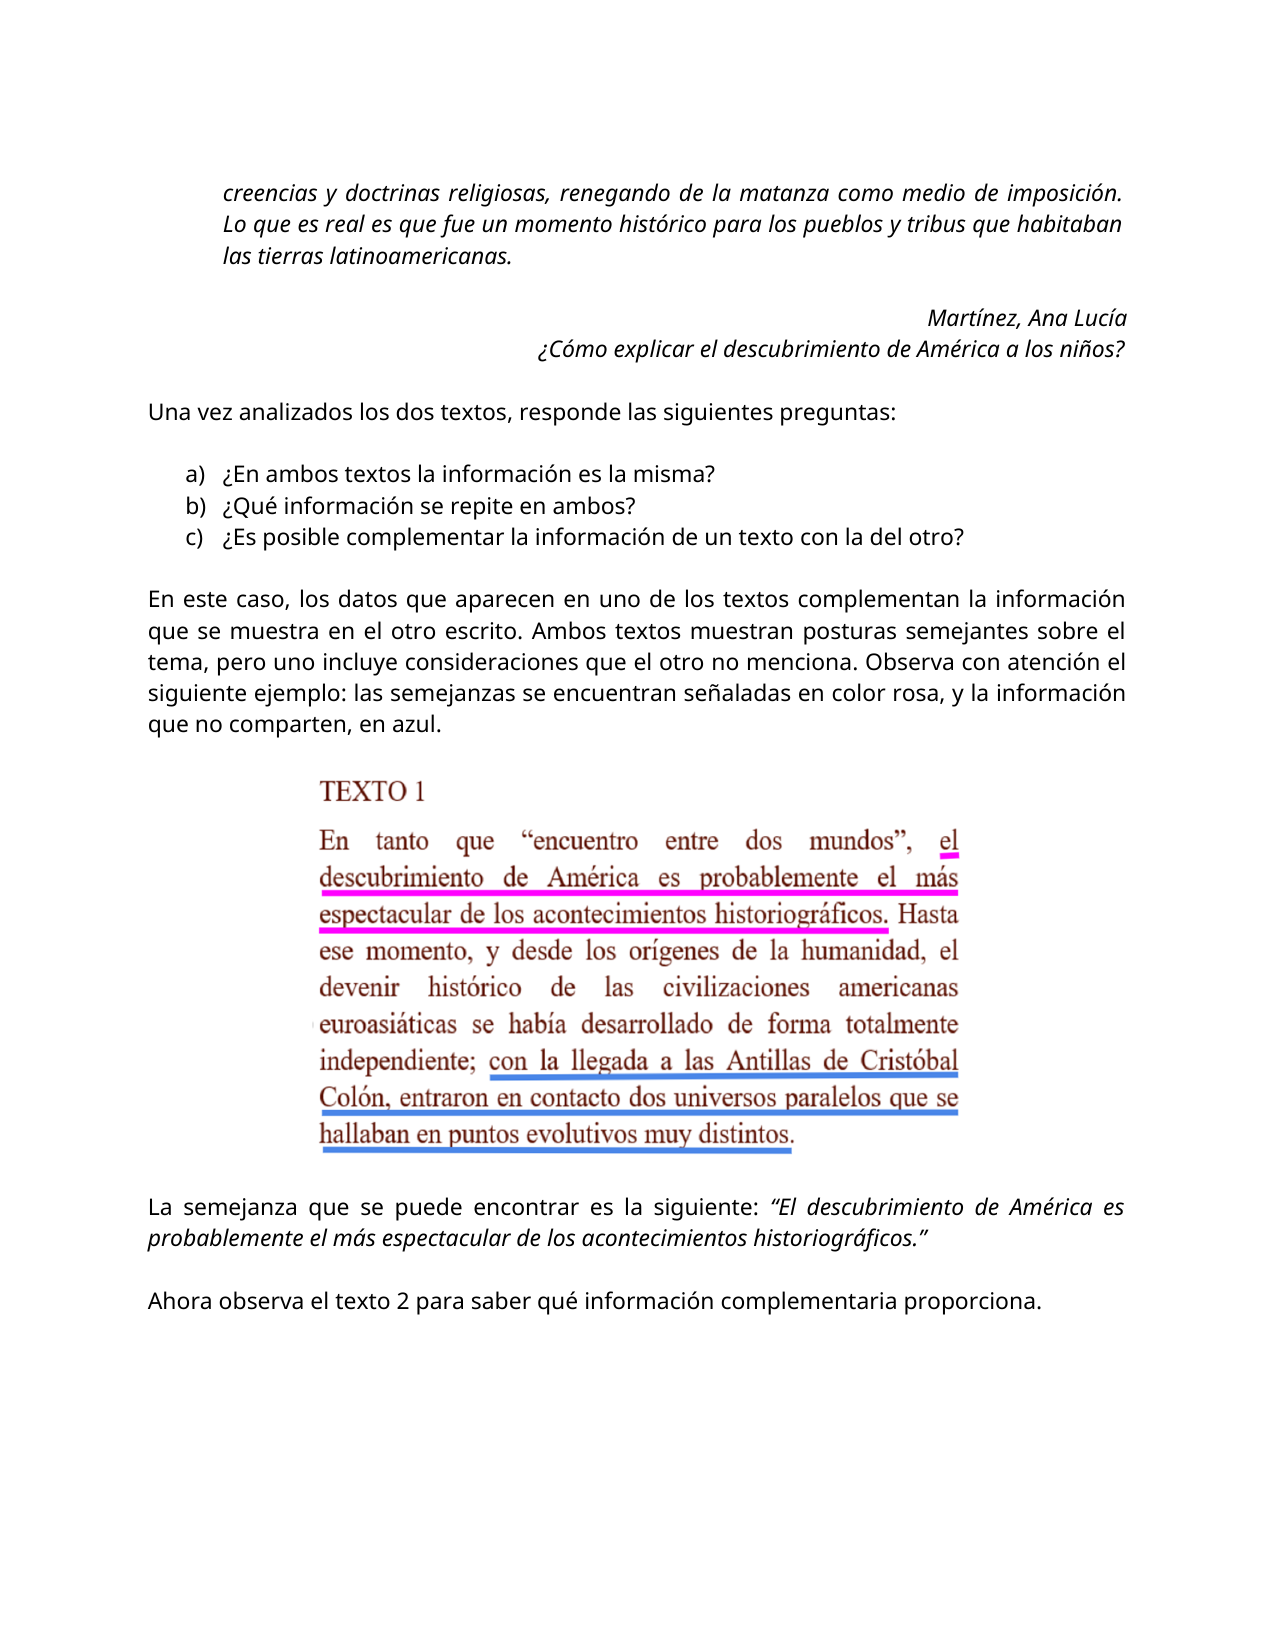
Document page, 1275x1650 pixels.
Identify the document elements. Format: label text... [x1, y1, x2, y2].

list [223, 177, 1127, 271]
text Ahora observa el texto 2 para saber qué información complementaria proporciona. [148, 1285, 1127, 1316]
text La semejanza que se puede encontrar es la siguiente: “El descubrimiento de América es probablemente el más espectacular de los acontecimientos historiográficos.” [148, 1191, 1127, 1254]
list Martínez, Ana Lucía [223, 302, 1127, 333]
list ¿Cómo explicar el descubrimiento de América a los niños? [223, 333, 1127, 365]
list ¿Es posible complementar la información de un texto con la del otro? [185, 521, 1127, 552]
text Una vez analizados los dos textos, responde las siguientes preguntas: [148, 396, 1127, 427]
picture [312, 771, 963, 1160]
list ¿En ambos textos la información es la misma? [185, 458, 1127, 490]
text En este caso, los datos que aparecen en uno de los textos complementan la información que se muestra en el otro escrito. Ambos textos muestran posturas semejantes sobre el tema, pero uno incluye consideraciones que el otro no menciona. Observa con atención el siguiente ejemplo: las semejanzas se encuentran señaladas en color rosa, y la información que no comparten, en azul. [148, 583, 1127, 740]
list ¿Qué información se repite en ambos? [185, 490, 1127, 521]
